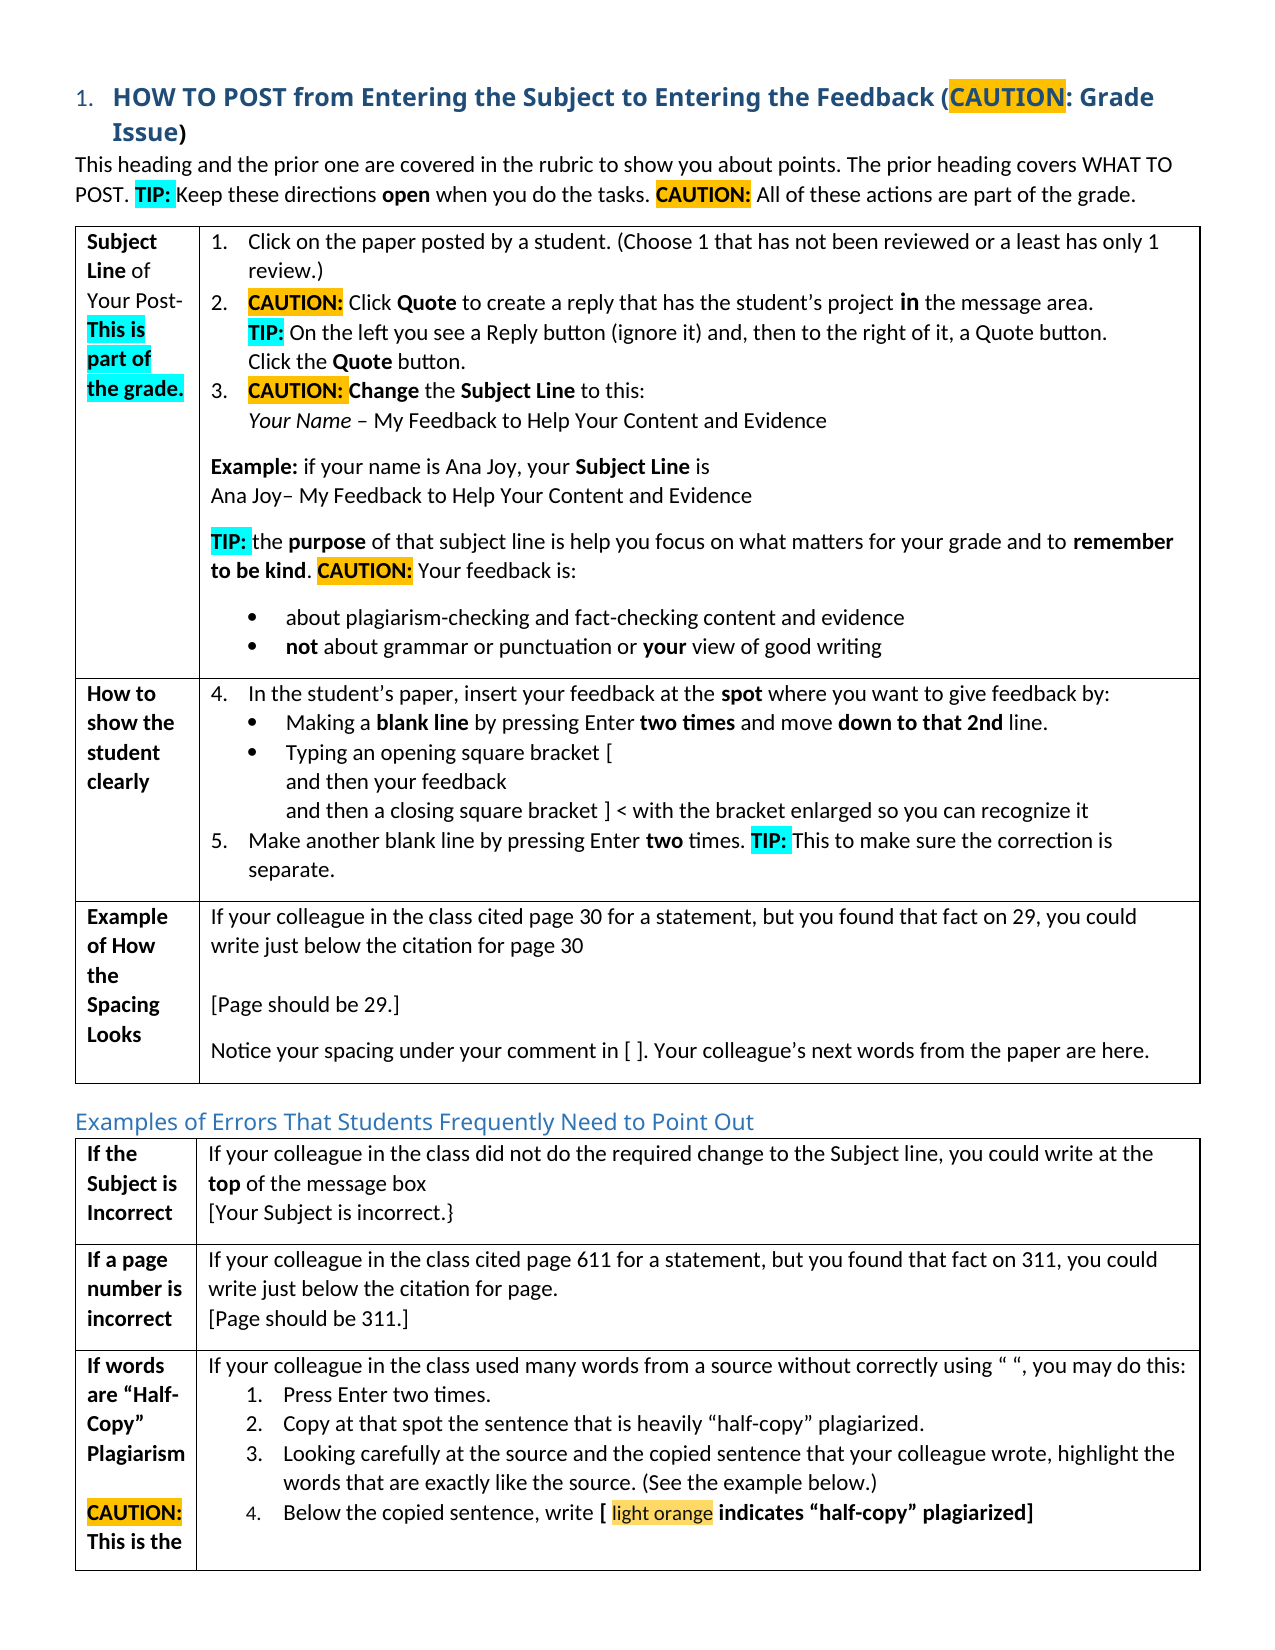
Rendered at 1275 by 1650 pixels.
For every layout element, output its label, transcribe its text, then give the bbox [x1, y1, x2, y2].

text This heading and the prior one are covered in the rubric to show you about points. The prior heading covers WHAT TO POST. TIP: Keep these directions open when you do the tasks. CAUTION: All of these actions are part of the grade. [75, 151, 1200, 208]
table_header Subject Line of Your Post- This is part of the grade. [76, 227, 199, 678]
table_header Click on the paper posted by a student. (Choose 1 that has not been reviewed or a least has only 1 review.) CAUTION: Click Quote to create a reply that has the student’s project in the message area. TIP: On the left you see a Reply button (ignore it) and, then to the right of it, a Quote button. Click the Quote button. CAUTION: Change the Subject Line to this: Your Name – My Feedback to Help Your Content and Evidence Example: if your name is Ana Joy, your Subject Line is Ana Joy– My Feedback to Help Your Content and Evidence TIP: the purpose of that subject line is help you focus on what matters for your grade and to remember to be kind. CAUTION: Your feedback is: about plagiarism-checking and fact-checking content and evidence not about grammar or punctuation or your view of good writing [200, 227, 1199, 678]
table_header If your colleague in the class did not do the required change to the Subject line, you could write at the top of the message box [Your Subject is incorrect.} [197, 1139, 1199, 1244]
table_header If the Subject is Incorrect [76, 1139, 196, 1244]
table_cell Example of How the Spacing Looks [76, 902, 199, 1082]
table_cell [197, 1351, 1199, 1570]
table_cell If a page number is incorrect [76, 1245, 196, 1350]
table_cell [76, 1351, 196, 1570]
table_cell If your colleague in the class cited page 611 for a statement, but you found that fact on 311, you could write just below the citation for page. [Page should be 311.] [197, 1245, 1199, 1350]
table_cell How to show the student clearly [76, 679, 199, 901]
table_cell In the student’s paper, insert your feedback at the spot where you want to give feedback by: Making a blank line by pressing Enter two times and move down to that 2nd line. Typing an opening square bracket [ and then your feedback and then a closing square bracket ] < with the bracket enlarged so you can recognize it Make another blank line by pressing Enter two times. TIP: This to make sure the correction is separate. [200, 679, 1199, 901]
subtitle Examples of Errors That Students Frequently Need to Point Out [75, 1105, 1200, 1137]
table_cell If your colleague in the class cited page 30 for a statement, but you found that fact on 29, you could write just below the citation for page 30 [Page should be 29.] Notice your spacing under your comment in [ ]. Your colleague’s next words from the paper are here. [200, 902, 1199, 1082]
subtitle HOW TO POST from Entering the Subject to Entering the Feedback (CAUTION: Grade Issue) [75, 79, 1200, 149]
